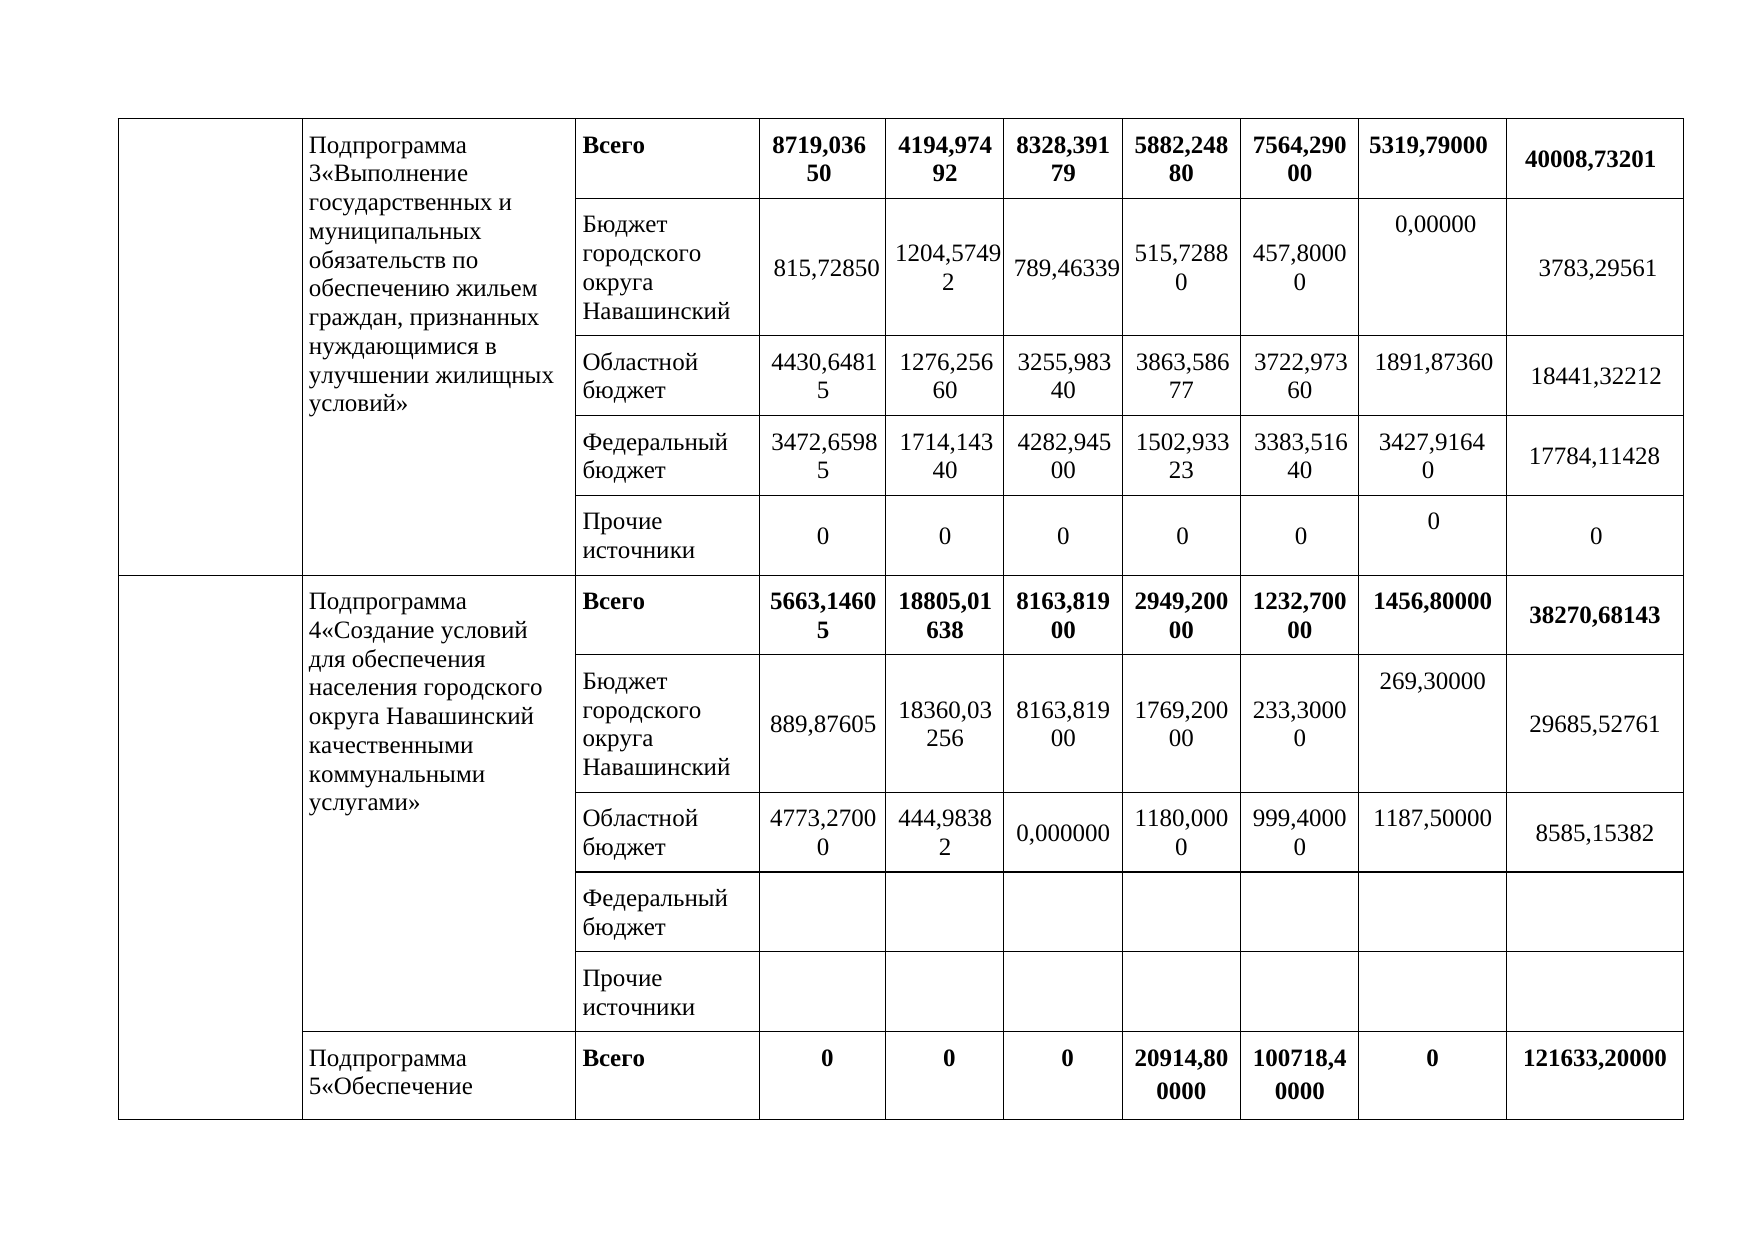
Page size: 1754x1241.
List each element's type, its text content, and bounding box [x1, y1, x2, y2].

table_cell 0 [1241, 496, 1358, 574]
table_cell Всего [576, 1032, 759, 1119]
table_cell 1769,20000 [1123, 655, 1240, 792]
table_cell 0 [1004, 496, 1122, 574]
table_cell [760, 952, 885, 1031]
table_cell 8163,81900 [1004, 655, 1122, 792]
table_cell [1241, 952, 1358, 1031]
table_cell 1714,14340 [886, 416, 1003, 495]
table_cell 17784,11428 [1507, 416, 1683, 495]
table_cell 1204,57492 [886, 199, 1003, 335]
table_cell 457,80000 [1241, 199, 1358, 335]
table_cell [1241, 873, 1358, 951]
table_cell Федеральный бюджет [576, 416, 759, 495]
table_cell 1456,80000 [1359, 576, 1506, 654]
table_cell 4773,27000 [760, 793, 885, 871]
table_cell 5882,24880 [1123, 119, 1240, 198]
table_cell 3722,97360 [1241, 336, 1358, 415]
table_cell Прочие источники [576, 496, 759, 574]
table_cell 0 [1004, 1032, 1122, 1119]
table_cell Подпрограмма 3«Выполнение государственных и муниципальных обязательств по обеспечению жильем граждан, признанных нуждающимися в улучшении жилищных условий» [303, 119, 575, 574]
table_cell 29685,52761 [1507, 655, 1683, 792]
table_cell 20914,800000 [1123, 1032, 1240, 1119]
table_cell 4194,97492 [886, 119, 1003, 198]
table_cell [1359, 873, 1506, 951]
table_cell [1004, 873, 1122, 951]
table_cell 121633,20000 [1507, 1032, 1683, 1119]
table_cell Бюджет городского округа Навашинский [576, 199, 759, 335]
table_cell 38270,68143 [1507, 576, 1683, 654]
table_cell 5663,14605 [760, 576, 885, 654]
table_cell 0 [1123, 496, 1240, 574]
table_cell 7564,29000 [1241, 119, 1358, 198]
table_cell [119, 576, 302, 1119]
table_cell 0 [886, 1032, 1003, 1119]
table_cell 1180,0000 [1123, 793, 1240, 871]
table_cell 3255,98340 [1004, 336, 1122, 415]
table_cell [303, 1032, 575, 1119]
table_cell 1187,50000 [1359, 793, 1506, 871]
table_cell 8719,03650 [760, 119, 885, 198]
table_cell 3383,51640 [1241, 416, 1358, 495]
table_cell [1004, 952, 1122, 1031]
table_cell 889,87605 [760, 655, 885, 792]
table_cell [1123, 873, 1240, 951]
table_cell 8328,39179 [1004, 119, 1122, 198]
table_cell 4430,64815 [760, 336, 885, 415]
table_cell 3427,91640 [1359, 416, 1506, 495]
table_cell 0,000000 [1004, 793, 1122, 871]
table_cell 3863,58677 [1123, 336, 1240, 415]
table_cell Бюджет городского округа Навашинский [576, 655, 759, 792]
table_cell 3472,65985 [760, 416, 885, 495]
table_cell [760, 873, 885, 951]
table_cell [886, 952, 1003, 1031]
table_cell 40008,73201 [1507, 119, 1683, 198]
table_cell 18441,32212 [1507, 336, 1683, 415]
table_cell 18360,03256 [886, 655, 1003, 792]
table_cell 5319,79000 [1359, 119, 1506, 198]
table_cell 815,72850 [760, 199, 885, 335]
table_cell 1276,25660 [886, 336, 1003, 415]
table_cell [1507, 952, 1683, 1031]
table_cell 789,46339 [1004, 199, 1122, 335]
table_cell [1507, 873, 1683, 951]
table_cell 0 [1359, 496, 1506, 574]
table_cell 3783,29561 [1507, 199, 1683, 335]
table_cell 2949,20000 [1123, 576, 1240, 654]
table_cell Подпрограмма 4«Создание условий для обеспечения населения городского округа Навашинский качественными коммунальными услугами» [303, 576, 575, 1031]
table_cell 0 [760, 496, 885, 574]
table_cell 0 [886, 496, 1003, 574]
table_cell 4282,94500 [1004, 416, 1122, 495]
table_cell 444,98382 [886, 793, 1003, 871]
table_cell Прочие источники [576, 952, 759, 1031]
table_cell 0 [760, 1032, 885, 1119]
table_cell 8585,15382 [1507, 793, 1683, 871]
table_cell 18805,01638 [886, 576, 1003, 654]
table_cell 0 [1507, 496, 1683, 574]
table_cell 233,30000 [1241, 655, 1358, 792]
table_cell Всего [576, 576, 759, 654]
table_cell 100718,40000 [1241, 1032, 1358, 1119]
table_cell Федеральный бюджет [576, 873, 759, 951]
table_cell 1232,70000 [1241, 576, 1358, 654]
table_cell 515,72880 [1123, 199, 1240, 335]
table_cell [1359, 952, 1506, 1031]
table_cell Всего [576, 119, 759, 198]
table_cell 269,30000 [1359, 655, 1506, 792]
table_cell Областной бюджет [576, 793, 759, 871]
table_cell 1891,87360 [1359, 336, 1506, 415]
table_cell Областной бюджет [576, 336, 759, 415]
table_cell [1123, 952, 1240, 1031]
table_cell 1502,93323 [1123, 416, 1240, 495]
table_cell 0 [1359, 1032, 1506, 1119]
table_cell [886, 873, 1003, 951]
table_cell 0,00000 [1359, 199, 1506, 335]
table_cell 8163,81900 [1004, 576, 1122, 654]
table_cell 999,40000 [1241, 793, 1358, 871]
